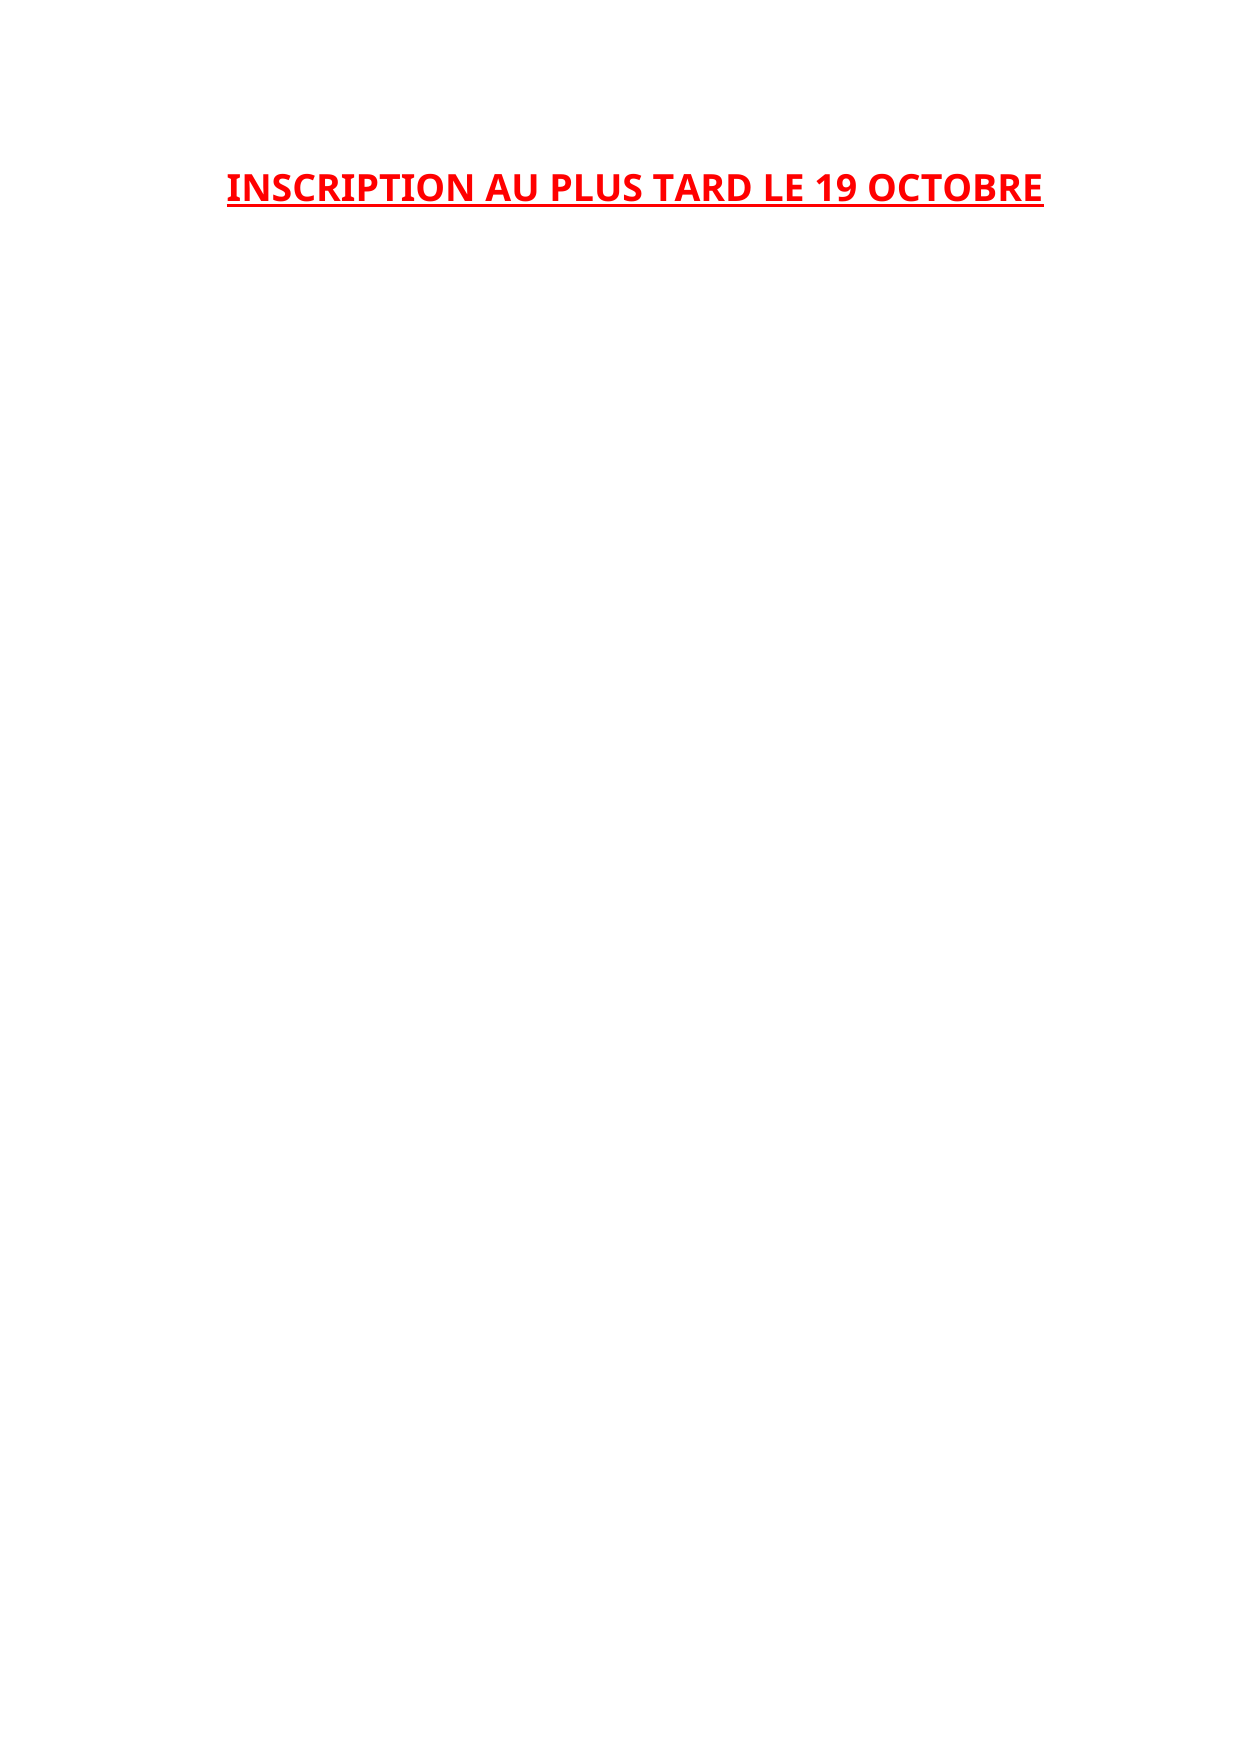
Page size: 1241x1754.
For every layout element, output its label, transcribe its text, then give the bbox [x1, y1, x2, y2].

text INSCRIPTION AU PLUS TARD LE 19 OCTOBRE [118, 161, 1152, 212]
